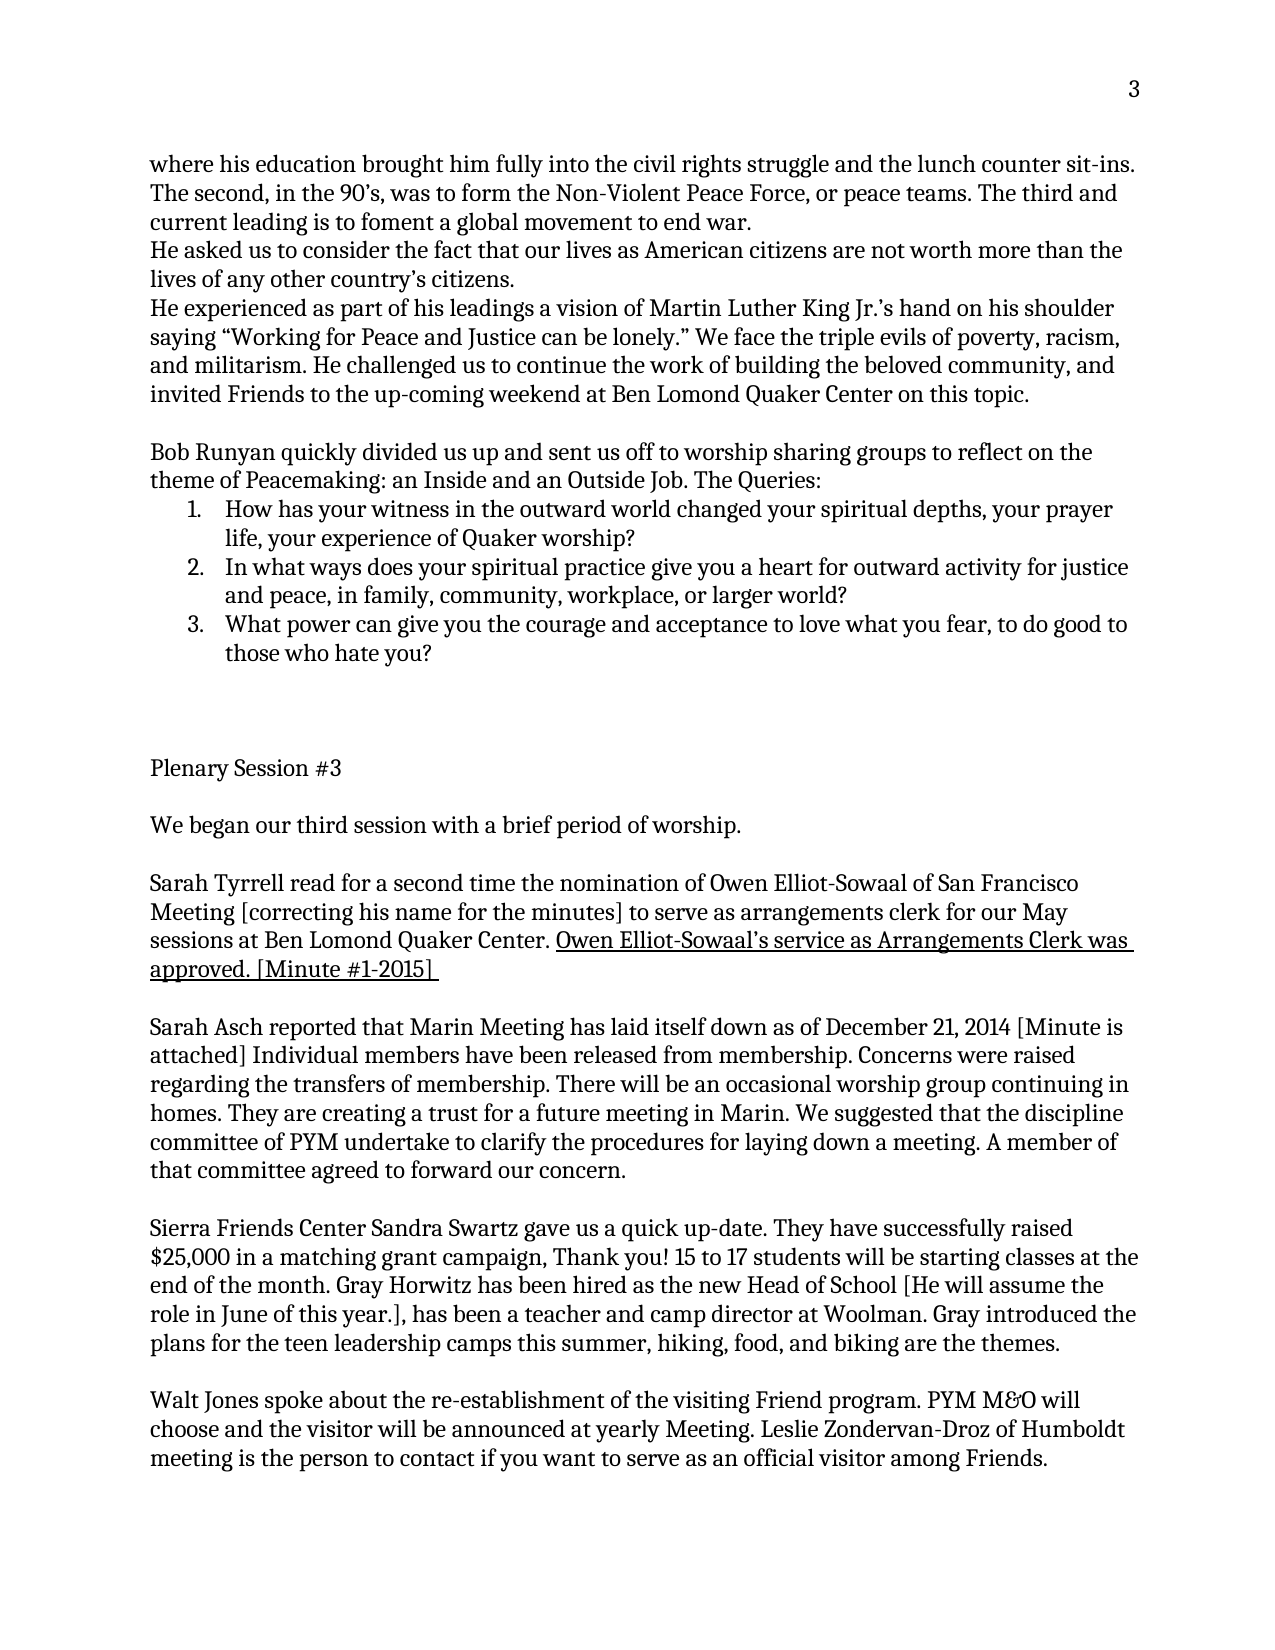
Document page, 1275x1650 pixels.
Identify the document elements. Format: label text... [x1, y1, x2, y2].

list What power can give you the courage and acceptance to love what you fear, to do good to those who hate you? [187, 610, 1140, 667]
text He experienced as part of his leadings a vision of Martin Luther King Jr.’s hand on his shoulder saying “Working for Peace and Justice can be lonely.” We face the triple evils of poverty, racism, and militarism. He challenged us to continue the work of building the beloved community, and invited Friends to the up-coming weekend at Ben Lomond Quaker Center on this topic. [150, 294, 1140, 409]
text Sierra Friends Center Sandra Swartz gave us a quick up-date. They have successfully raised $25,000 in a matching grant campaign, Thank you! 15 to 17 students will be starting classes at the end of the month. Gray Horwitz has been hired as the new Head of School [He will assume the role in June of this year.], has been a teacher and camp director at Woolman. Gray introduced the plans for the teen leadership camps this summer, hiking, food, and biking are the themes. [150, 1214, 1140, 1357]
text Sarah Asch reported that Marin Meeting has laid itself down as of December 21, 2014 [Minute is attached] Individual members have been released from membership. Concerns were raised regarding the transfers of membership. There will be an occasional worship group continuing in homes. They are creating a trust for a future meeting in Marin. We suggested that the discipline committee of PYM undertake to clarify the procedures for laying down a meeting. A member of that committee agreed to forward our concern. [150, 1012, 1140, 1185]
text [150, 1386, 1140, 1472]
text Plenary Session #3 [150, 754, 1140, 782]
text Sarah Tyrrell read for a second time the nomination of Owen Elliot-Sowaal of San Francisco Meeting [correcting his name for the minutes] to serve as arrangements clerk for our May sessions at Ben Lomond Quaker Center. Owen Elliot-Sowaal’s service as Arrangements Clerk was approved. [Minute #1-2015] [150, 869, 1140, 984]
text He asked us to consider the fact that our lives as American citizens are not worth more than the lives of any other country’s citizens. [150, 236, 1140, 294]
list In what ways does your spiritual practice give you a heart for outward activity for justice and peace, in family, community, workplace, or larger world? [187, 552, 1140, 610]
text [150, 150, 1140, 236]
list How has your witness in the outward world changed your spiritual depths, your prayer life, your experience of Quaker worship? [187, 495, 1140, 552]
text Bob Runyan quickly divided us up and sent us off to worship sharing groups to reflect on the theme of Peacemaking: an Inside and an Outside Job. The Queries: [150, 437, 1140, 495]
text We began our third session with a brief period of worship. [150, 811, 1140, 840]
